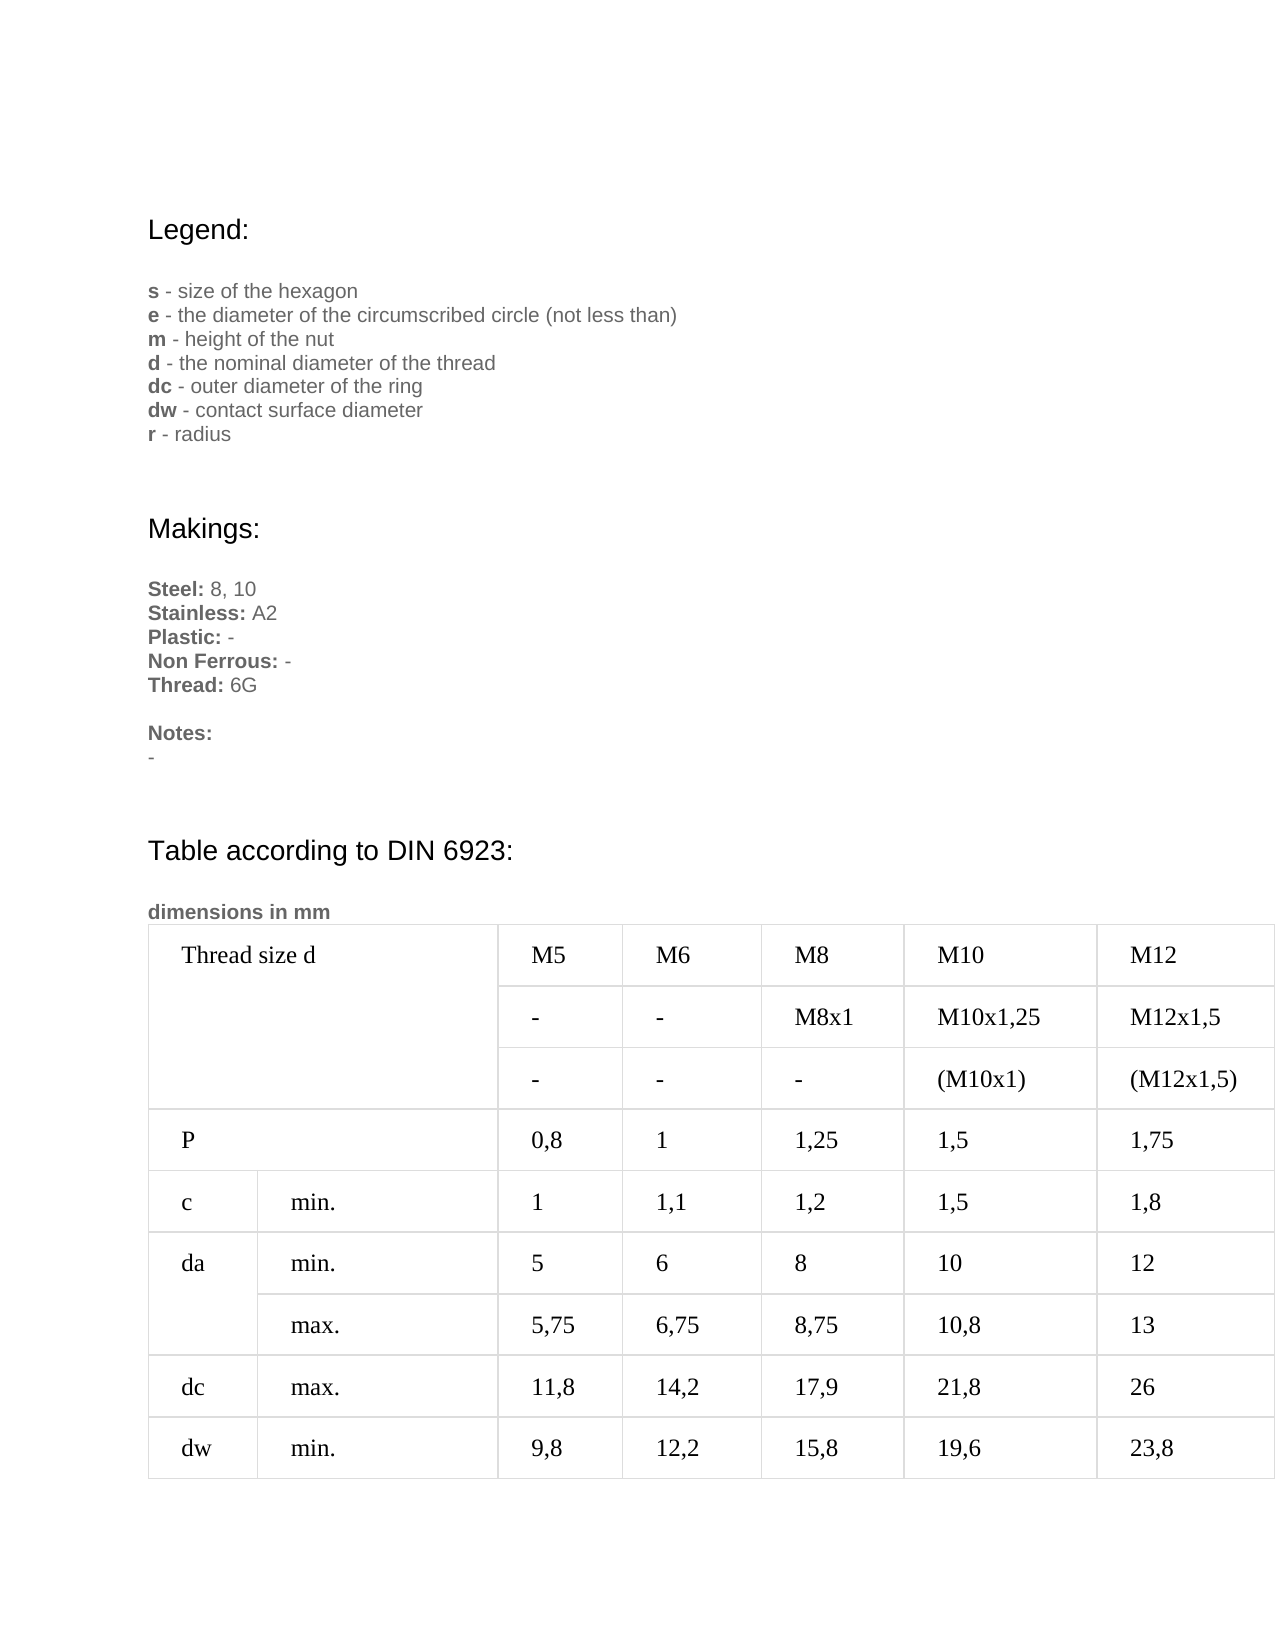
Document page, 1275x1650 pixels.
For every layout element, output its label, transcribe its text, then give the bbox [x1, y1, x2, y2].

table_cell 1,2 [762, 1171, 903, 1231]
text Legend: [148, 213, 1127, 246]
table_cell 26 [1098, 1356, 1274, 1416]
table_cell min. [258, 1418, 497, 1477]
table_cell 1,25 [762, 1110, 903, 1170]
table_cell max. [258, 1295, 497, 1354]
table_cell 1,75 [1098, 1110, 1274, 1170]
text Steel: 8, 10 Stainless: A2 Plastic: - Non Ferrous: - Thread: 6G Notes: - [148, 577, 1127, 769]
table_cell 9,8 [499, 1418, 622, 1477]
table_cell 5 [499, 1233, 622, 1293]
table_cell 17,9 [762, 1356, 903, 1416]
table_cell 1,5 [905, 1110, 1096, 1170]
table_cell (M12x1,5) [1098, 1048, 1274, 1108]
table_cell 6 [623, 1233, 761, 1293]
text Table according to DIN 6923: [148, 834, 1127, 867]
table_cell M12x1,5 [1098, 987, 1274, 1047]
table_cell 11,8 [499, 1356, 622, 1416]
table_cell 8,75 [762, 1295, 903, 1354]
table_cell 14,2 [623, 1356, 761, 1416]
table_cell 19,6 [905, 1418, 1096, 1477]
table_header M10 [905, 925, 1096, 985]
table_cell 8 [762, 1233, 903, 1293]
table_header M8 [762, 925, 903, 985]
table_cell 1,5 [905, 1171, 1096, 1231]
table_cell P [149, 1110, 497, 1170]
table_cell 12 [1098, 1233, 1274, 1293]
table_cell - [623, 1048, 761, 1108]
text Makings: [148, 512, 1127, 544]
table_cell 1 [499, 1171, 622, 1231]
table_cell 0,8 [499, 1110, 622, 1170]
table_cell 6,75 [623, 1295, 761, 1354]
table_cell 23,8 [1098, 1418, 1274, 1477]
table_cell dw [149, 1418, 257, 1477]
text s - size of the hexagon e - the diameter of the circumscribed circle (not less than) m - height of the nut d - the nominal diameter of the thread dc - outer diameter of the ring dw - contact surface diameter r - radius [148, 278, 1127, 446]
table_cell - [499, 1048, 622, 1108]
table_cell min. [258, 1233, 497, 1293]
table_cell - [623, 987, 761, 1047]
table_cell 1 [623, 1110, 761, 1170]
table_cell 1,8 [1098, 1171, 1274, 1231]
table_cell M8x1 [762, 987, 903, 1047]
table_cell max. [258, 1356, 497, 1416]
table_cell min. [258, 1171, 497, 1231]
table_header M12 [1098, 925, 1274, 985]
table_cell da [149, 1233, 257, 1354]
table_cell 15,8 [762, 1418, 903, 1477]
table_cell 21,8 [905, 1356, 1096, 1416]
table_cell c [149, 1171, 257, 1231]
table_cell 13 [1098, 1295, 1274, 1354]
table_header M6 [623, 925, 761, 985]
table_header M5 [499, 925, 622, 985]
table_cell 10,8 [905, 1295, 1096, 1354]
table_cell M10x1,25 [905, 987, 1096, 1047]
table_cell 5,75 [499, 1295, 622, 1354]
table_cell 12,2 [623, 1418, 761, 1477]
table_cell 10 [905, 1233, 1096, 1293]
table_cell (M10x1) [905, 1048, 1096, 1108]
table_cell dc [149, 1356, 257, 1416]
table_cell 1,1 [623, 1171, 761, 1231]
table_cell - [499, 987, 622, 1047]
text dimensions in mm [148, 899, 1127, 923]
table_cell - [762, 1048, 903, 1108]
table_header Thread size d [149, 925, 497, 1108]
